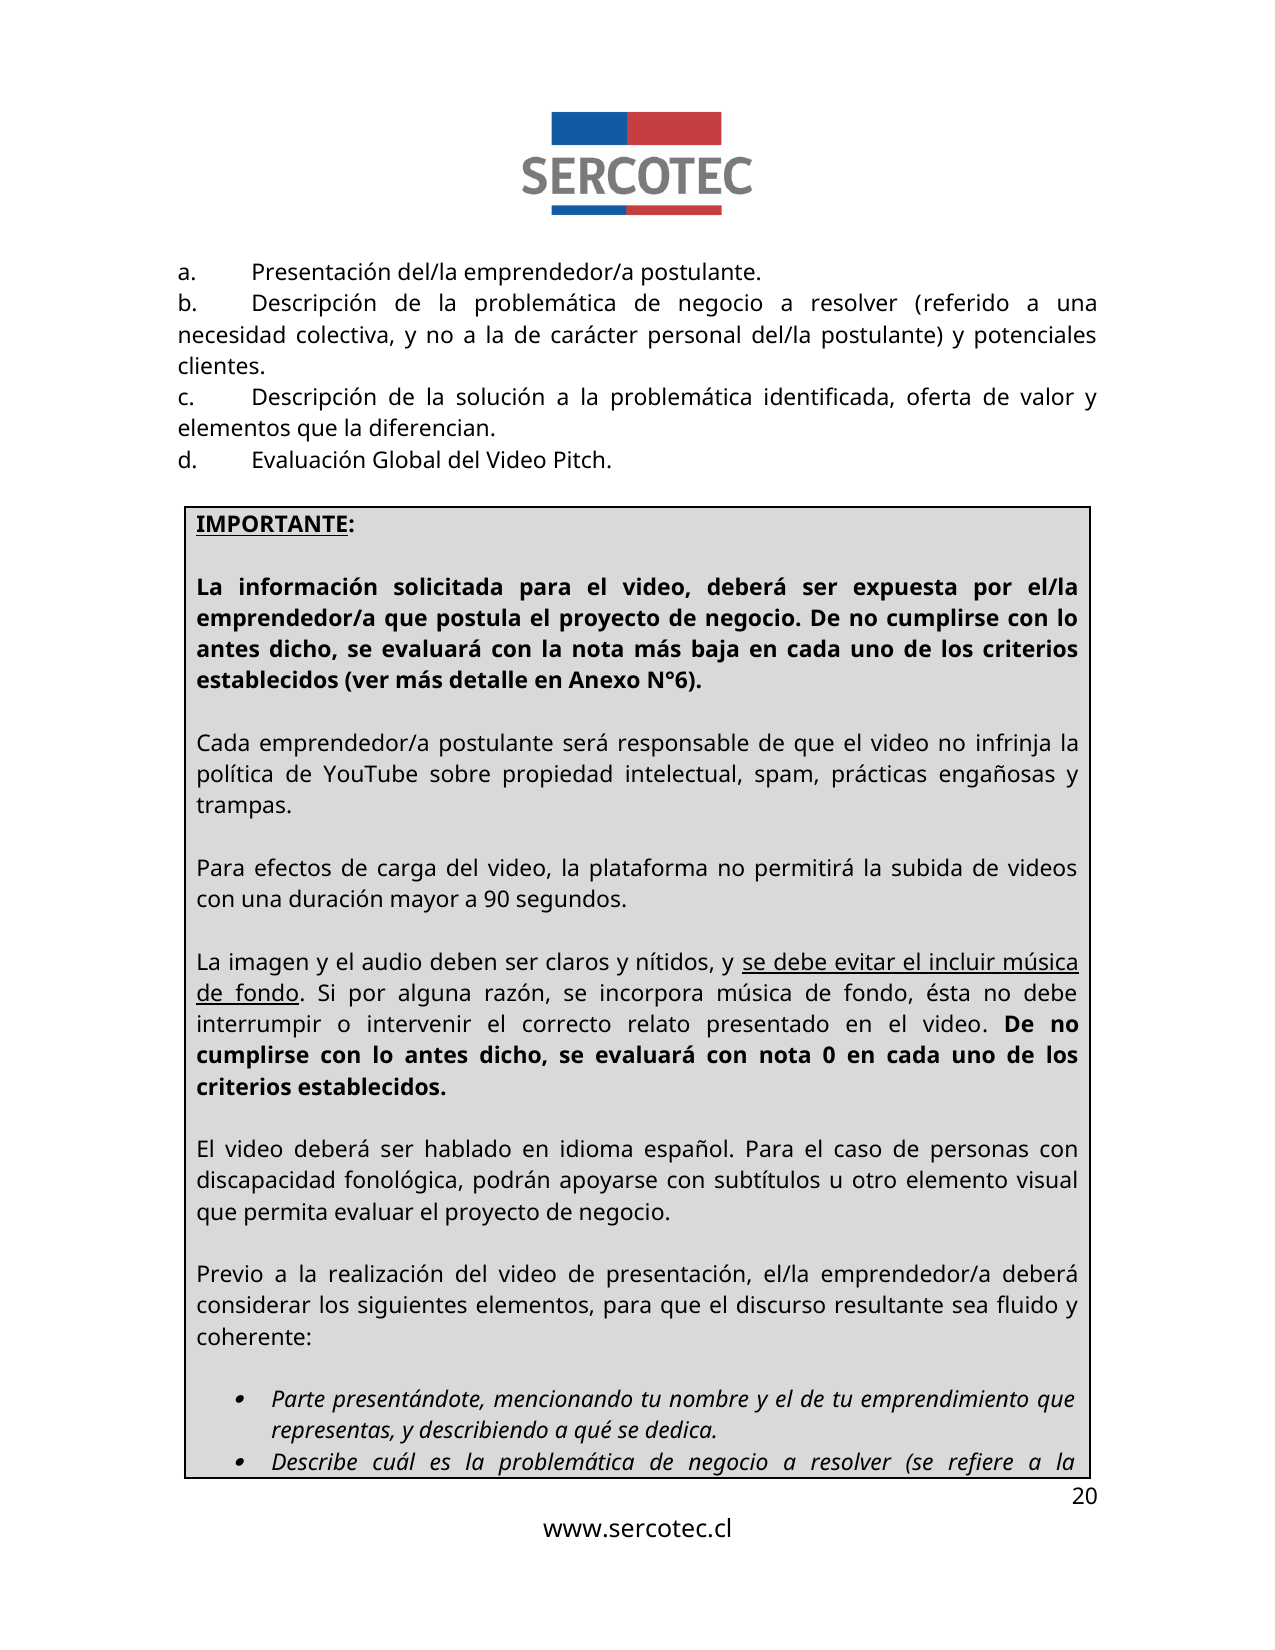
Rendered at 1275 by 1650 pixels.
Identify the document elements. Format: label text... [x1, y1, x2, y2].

picture [512, 105, 763, 225]
list Presentación del/la emprendedor/a postulante. [177, 256, 1098, 287]
list Descripción de la problemática de negocio a resolver (referido a una necesidad colectiva, y no a la de carácter personal del/la postulante) y potenciales clientes. [177, 287, 1098, 381]
list Evaluación Global del Video Pitch. [177, 444, 1098, 475]
list Descripción de la solución a la problemática identificada, oferta de valor y elementos que la diferencian. [177, 381, 1098, 444]
